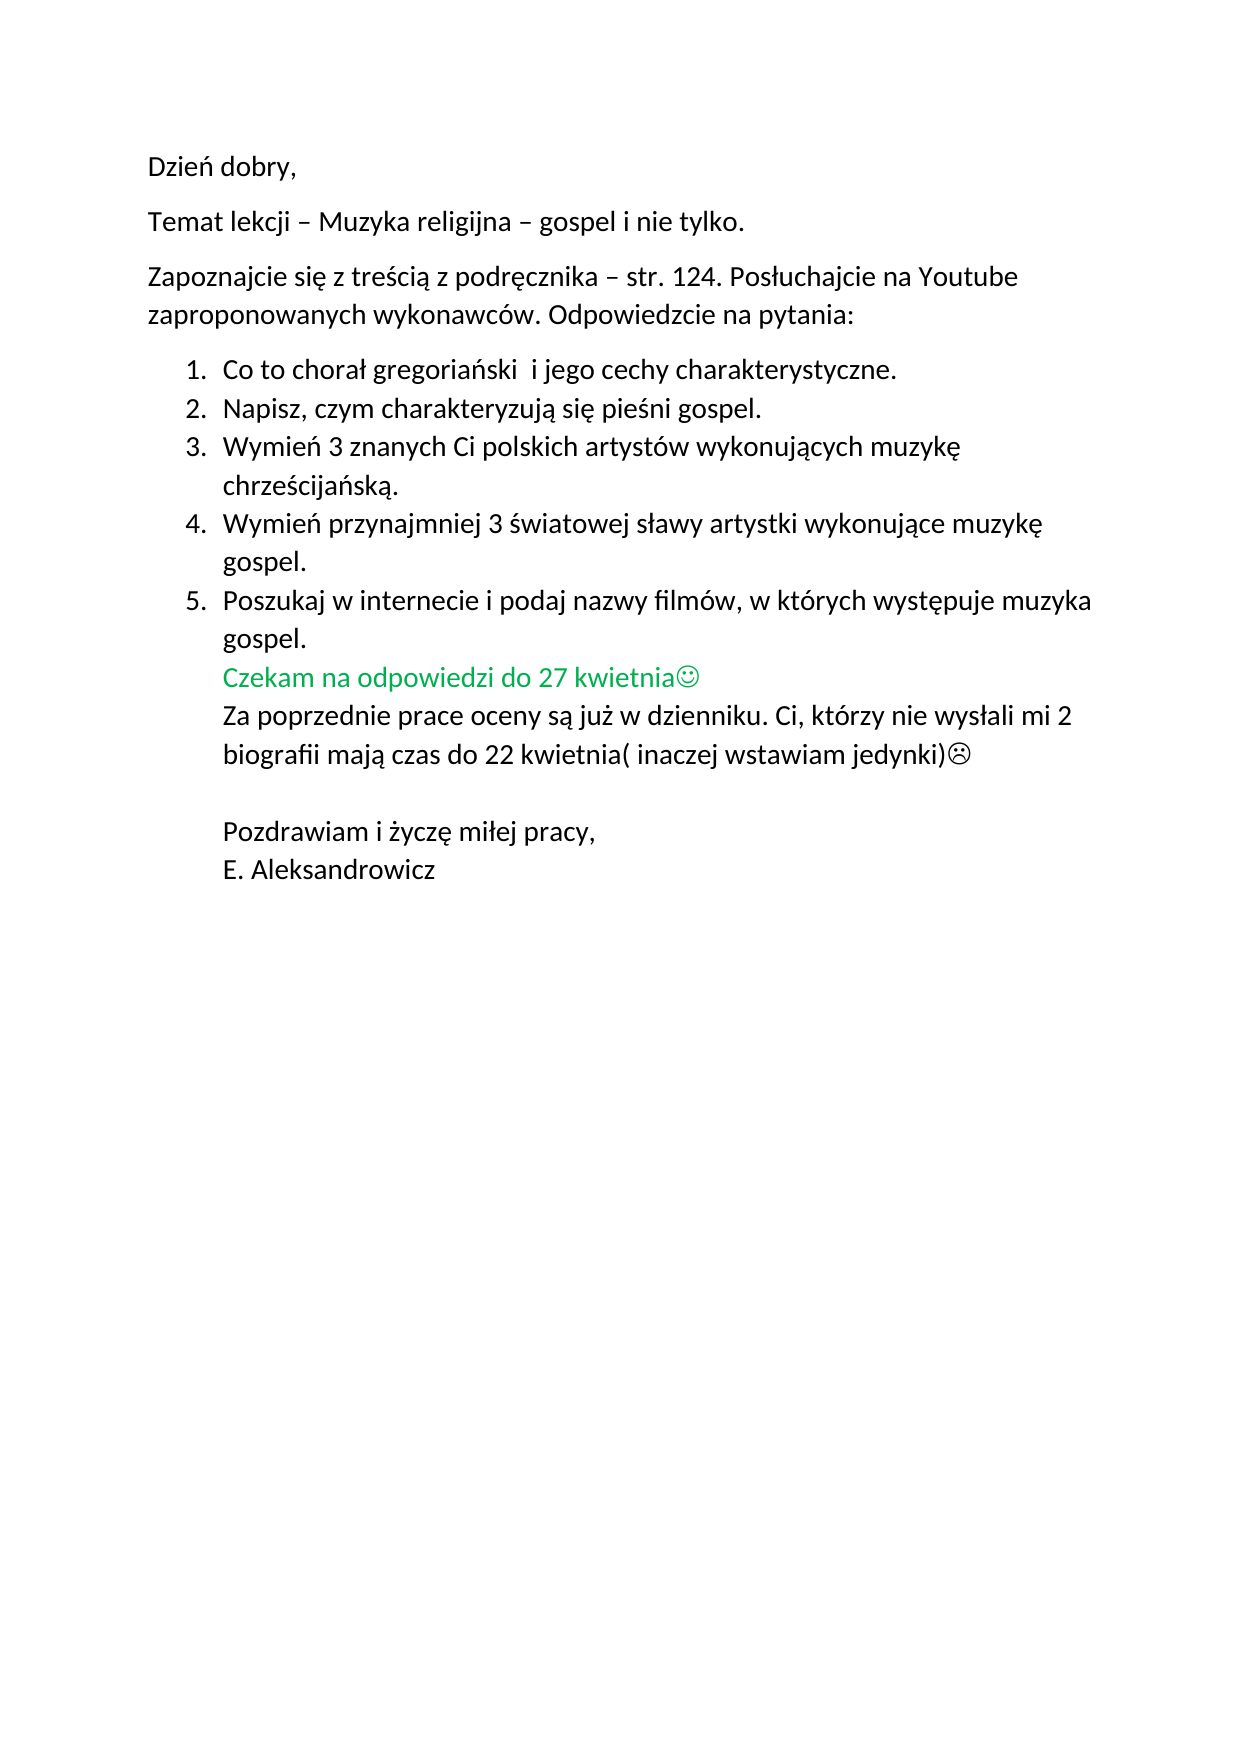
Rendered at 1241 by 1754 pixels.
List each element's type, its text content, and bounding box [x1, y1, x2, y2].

text Temat lekcji – Muzyka religijna – gospel i nie tylko. [148, 203, 1093, 238]
list E. Aleksandrowicz [223, 851, 1093, 887]
list Napisz, czym charakteryzują się pieśni gospel. [185, 390, 1093, 425]
list Wymień przynajmniej 3 światowej sławy artystki wykonujące muzykę gospel. [185, 505, 1093, 579]
list Czekam na odpowiedzi do 27 kwietnia [223, 659, 1093, 694]
list Za poprzednie prace oceny są już w dzienniku. Ci, którzy nie wysłali mi 2 biografii mają czas do 22 kwietnia( inaczej wstawiam jedynki) [223, 697, 1093, 771]
list Co to chorał gregoriański i jego cechy charakterystyczne. [185, 351, 1093, 387]
list Wymień 3 znanych Ci polskich artystów wykonujących muzykę chrześcijańską. [185, 428, 1093, 502]
list Pozdrawiam i życzę miłej pracy, [223, 813, 1093, 848]
list Poszukaj w internecie i podaj nazwy filmów, w których występuje muzyka gospel. [185, 582, 1093, 656]
text Zapoznajcie się z treścią z podręcznika – str. 124. Posłuchajcie na Youtube zaproponowanych wykonawców. Odpowiedzcie na pytania: [148, 258, 1093, 332]
text Dzień dobry, [148, 148, 1093, 183]
